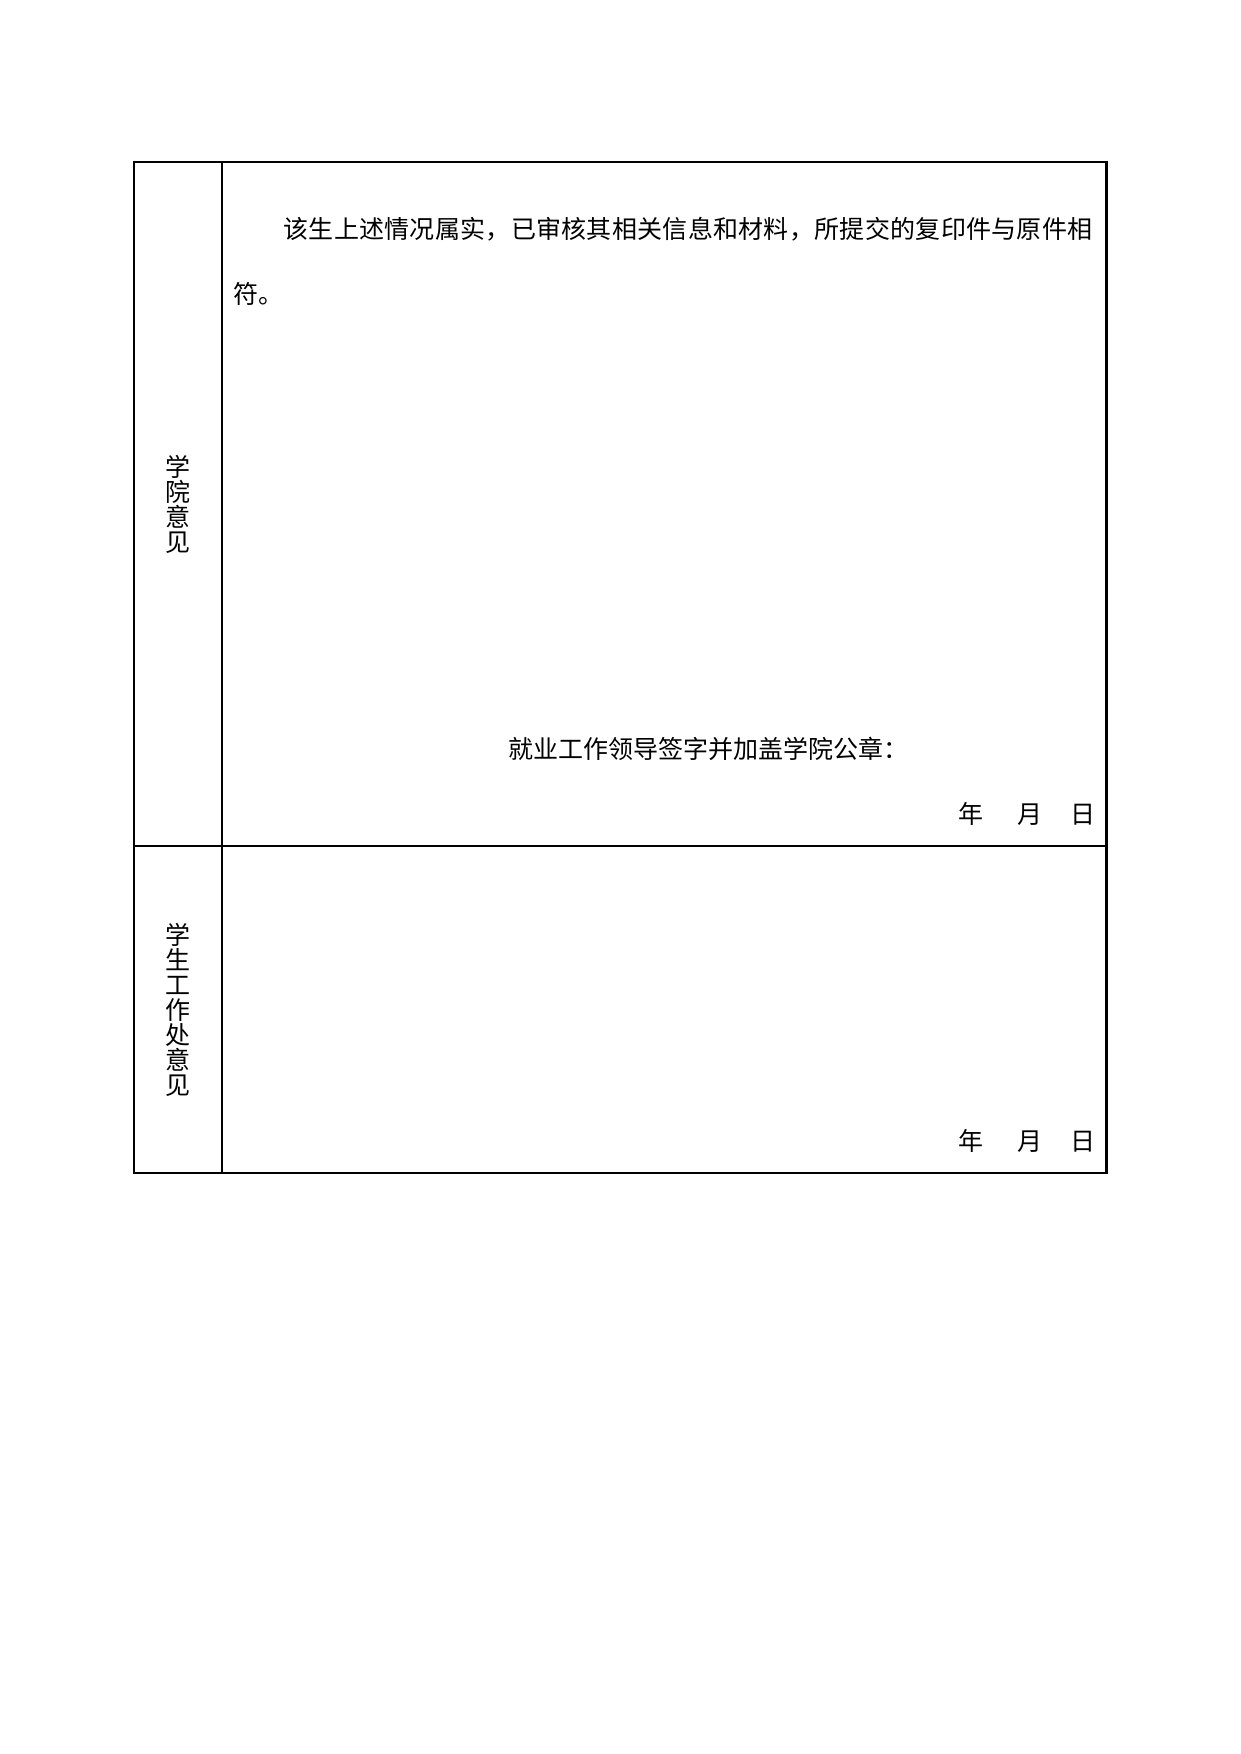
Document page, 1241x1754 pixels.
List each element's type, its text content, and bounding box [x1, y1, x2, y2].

table_cell 该生上述情况属实，已审核其相关信息和材料，所提交的复印件与原件相符。 就业工作领导签字并加盖学院公章： 年 月 日 [223, 163, 1105, 845]
table_cell 年 月 日 [223, 847, 1105, 1172]
table_cell 学院意见 [135, 163, 221, 845]
table_cell 学生工作处意见 [135, 847, 221, 1172]
